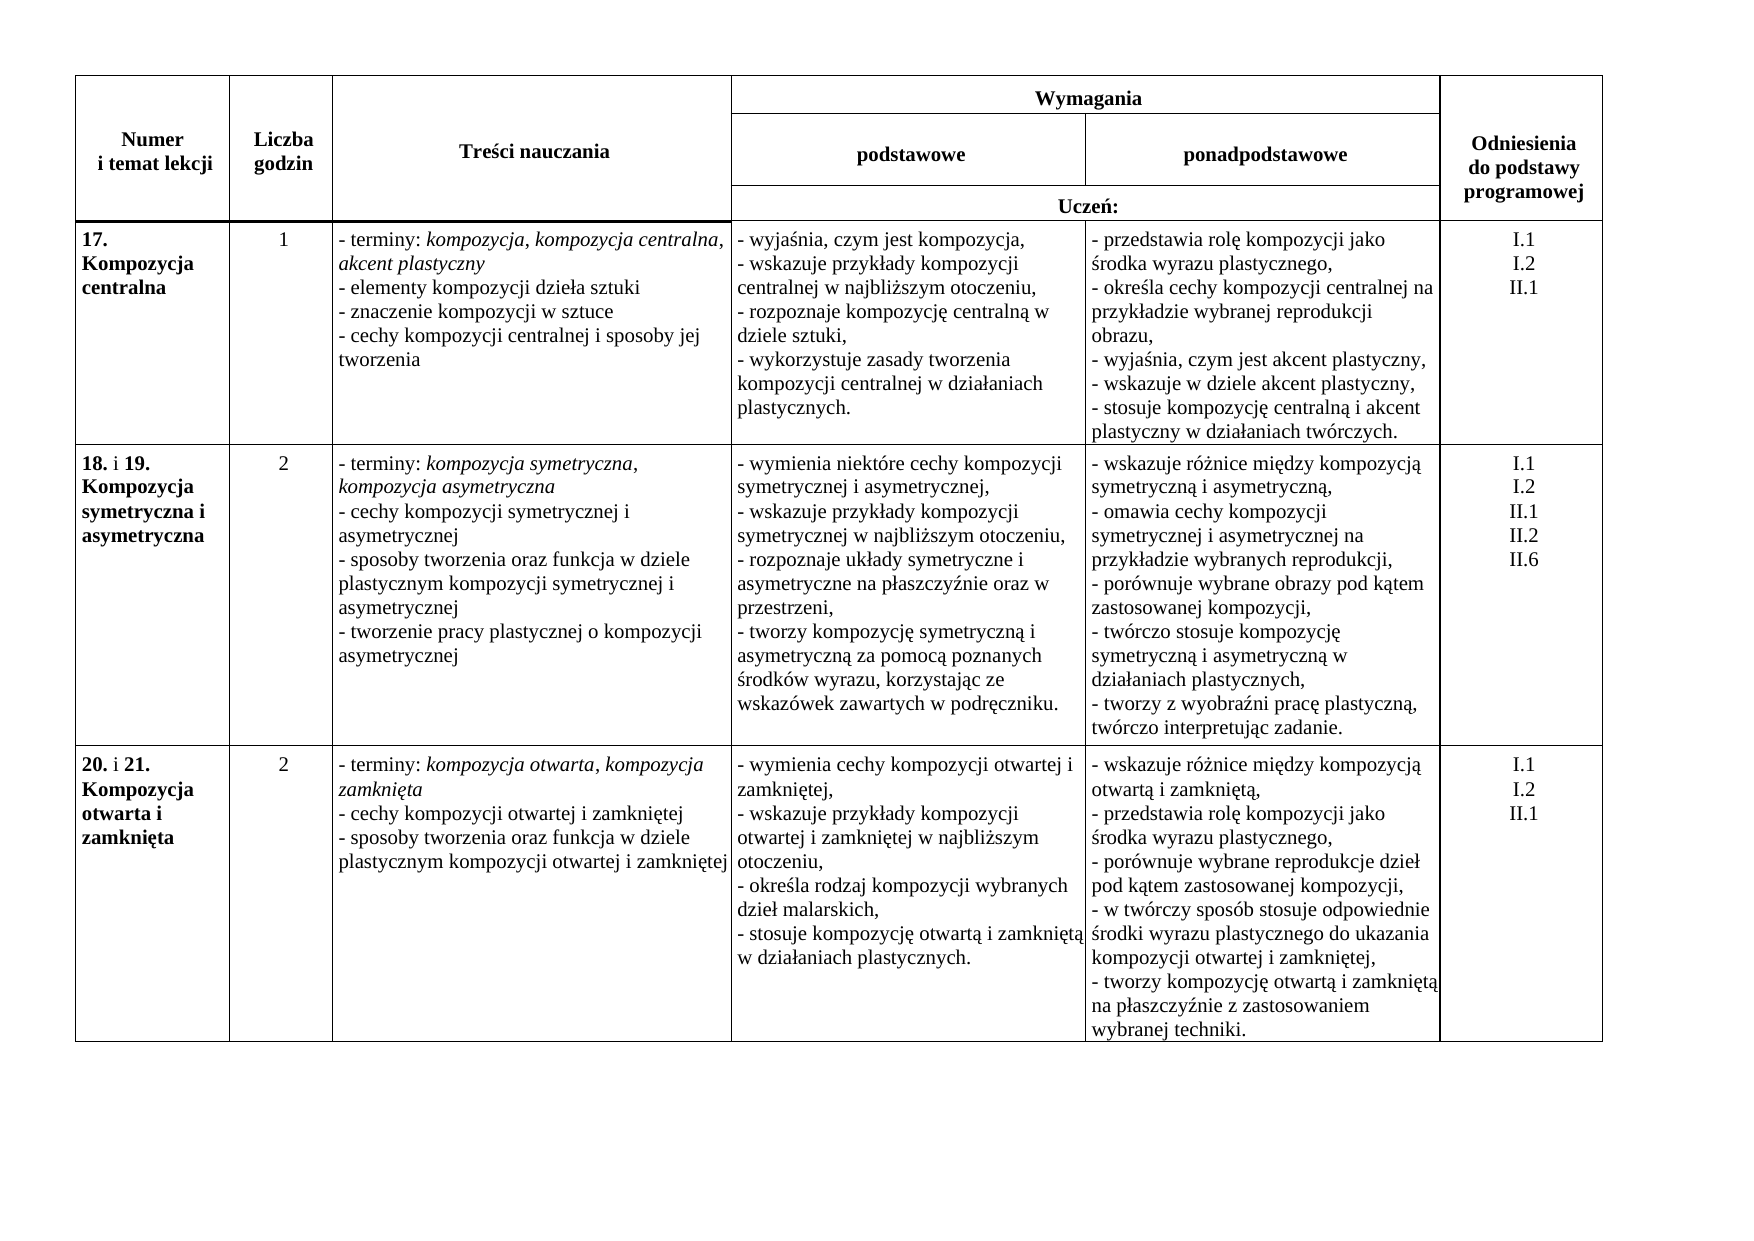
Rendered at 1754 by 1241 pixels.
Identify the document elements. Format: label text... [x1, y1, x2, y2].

table_cell - wymienia cechy kompozycji otwartej i zamkniętej, - wskazuje przykłady kompozycji otwartej i zamkniętej w najbliższym otoczeniu, - określa rodzaj kompozycji wybranych dzieł malarskich, - stosuje kompozycję otwartą i zamkniętą w działaniach plastycznych. [732, 746, 1085, 1041]
table_cell I.1 I.2 II.1 II.2 II.6 [1441, 445, 1602, 745]
table_cell 1 [230, 223, 332, 443]
table_cell - terminy: kompozycja, kompozycja centralna, akcent plastyczny - elementy kompozycji dzieła sztuki - znaczenie kompozycji w sztuce - cechy kompozycji centralnej i sposoby jej tworzenia [333, 223, 731, 443]
table_cell 2 [230, 746, 332, 1041]
table_cell - terminy: kompozycja symetryczna, kompozycja asymetryczna - cechy kompozycji symetrycznej i asymetrycznej - sposoby tworzenia oraz funkcja w dziele plastycznym kompozycji symetrycznej i asymetrycznej - tworzenie pracy plastycznej o kompozycji asymetrycznej [333, 445, 731, 745]
table_cell ponadpodstawowe [1086, 114, 1439, 185]
table_cell - wskazuje różnice między kompozycją symetryczną i asymetryczną, - omawia cechy kompozycji symetrycznej i asymetrycznej na przykładzie wybranych reprodukcji, - porównuje wybrane obrazy pod kątem zastosowanej kompozycji, - twórczo stosuje kompozycję symetryczną i asymetryczną w działaniach plastycznych, - tworzy z wyobraźni pracę plastyczną, twórczo interpretując zadanie. [1086, 445, 1439, 745]
table_cell 2 [230, 445, 332, 745]
table_header Wymagania [732, 76, 1439, 113]
table_header Numer i temat lekcji [76, 76, 229, 220]
table_cell podstawowe [732, 114, 1085, 185]
table_cell - przedstawia rolę kompozycji jako środka wyrazu plastycznego, - określa cechy kompozycji centralnej na przykładzie wybranej reprodukcji obrazu, - wyjaśnia, czym jest akcent plastyczny, - wskazuje w dziele akcent plastyczny, - stosuje kompozycję centralną i akcent plastyczny w działaniach twórczych. [1086, 221, 1439, 443]
table_cell - terminy: kompozycja otwarta, kompozycja zamknięta - cechy kompozycji otwartej i zamkniętej - sposoby tworzenia oraz funkcja w dziele plastycznym kompozycji otwartej i zamkniętej [333, 746, 731, 1041]
table_cell I.1 I.2 II.1 [1441, 221, 1602, 443]
table_cell I.1 I.2 II.1 [1441, 746, 1602, 1041]
table_cell - wskazuje różnice między kompozycją otwartą i zamkniętą, - przedstawia rolę kompozycji jako środka wyrazu plastycznego, - porównuje wybrane reprodukcje dzieł pod kątem zastosowanej kompozycji, - w twórczy sposób stosuje odpowiednie środki wyrazu plastycznego do ukazania kompozycji otwartej i zamkniętej, - tworzy kompozycję otwartą i zamkniętą na płaszczyźnie z zastosowaniem wybranej techniki. [1086, 746, 1439, 1041]
table_header Treści nauczania [333, 76, 731, 220]
table_cell 20. i 21. Kompozycja otwarta i zamknięta [76, 746, 229, 1041]
table_header Odniesienia do podstawy programowej [1441, 76, 1602, 220]
table_cell Uczeń: [732, 186, 1439, 220]
table_header Liczba godzin [230, 76, 332, 220]
table_cell - wyjaśnia, czym jest kompozycja, - wskazuje przykłady kompozycji centralnej w najbliższym otoczeniu, - rozpoznaje kompozycję centralną w dziele sztuki, - wykorzystuje zasady tworzenia kompozycji centralnej w działaniach plastycznych. [732, 221, 1085, 443]
table_cell - wymienia niektóre cechy kompozycji symetrycznej i asymetrycznej, - wskazuje przykłady kompozycji symetrycznej w najbliższym otoczeniu, - rozpoznaje układy symetryczne i asymetryczne na płaszczyźnie oraz w przestrzeni, - tworzy kompozycję symetryczną i asymetryczną za pomocą poznanych środków wyrazu, korzystając ze wskazówek zawartych w podręczniku. [732, 445, 1085, 745]
table_cell 18. i 19. Kompozycja symetryczna i asymetryczna [76, 445, 229, 745]
table_cell 17. Kompozycja centralna [76, 223, 229, 443]
